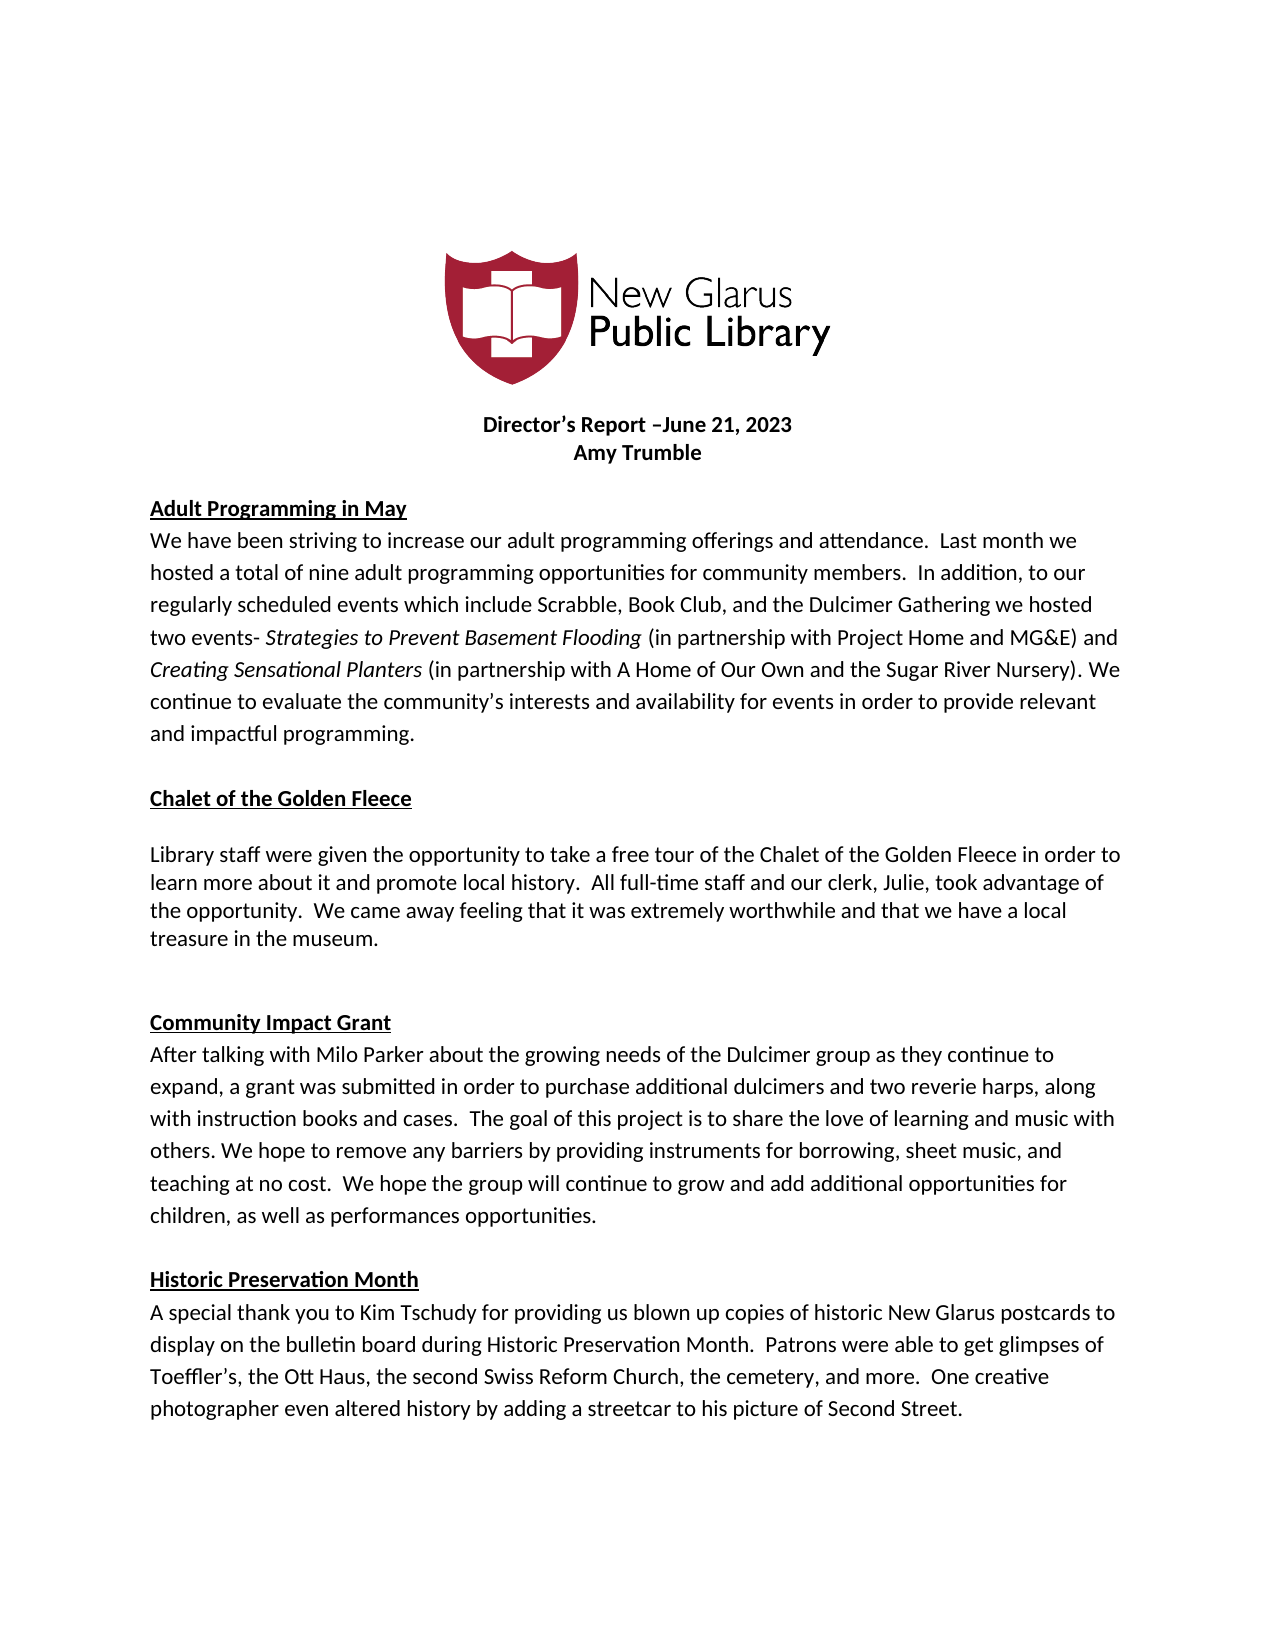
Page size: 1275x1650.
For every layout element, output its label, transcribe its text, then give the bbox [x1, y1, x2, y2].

text A special thank you to Kim Tschudy for providing us blown up copies of historic New Glarus postcards to display on the bulletin board during Historic Preservation Month. Patrons were able to get glimpses of Toeffler’s, the Ott Haus, the second Swiss Reform Church, the cemetery, and more. One creative photographer even altered history by adding a streetcar to his picture of Second Street. [150, 1298, 1125, 1422]
text Amy Trumble [150, 438, 1125, 466]
text Historic Preservation Month [150, 1265, 1125, 1293]
text Adult Programming in May [150, 494, 1125, 522]
text Library staff were given the opportunity to take a free tour of the Chalet of the Golden Fleece in order to learn more about it and promote local history. All full-time staff and our clerk, Julie, took advantage of the opportunity. We came away feeling that it was extremely worthwhile and that we have a local treasure in the museum. [150, 840, 1125, 952]
picture [444, 250, 831, 385]
text Community Impact Grant [150, 1008, 1125, 1036]
text We have been striving to increase our adult programming offerings and attendance. Last month we hosted a total of nine adult programming opportunities for community members. In addition, to our regularly scheduled events which include Scrabble, Book Club, and the Dulcimer Gathering we hosted two events- Strategies to Prevent Basement Flooding (in partnership with Project Home and MG&E) and Creating Sensational Planters (in partnership with A Home of Our Own and the Sugar River Nursery). We continue to evaluate the community’s interests and availability for events in order to provide relevant and impactful programming. [150, 526, 1125, 747]
text Chalet of the Golden Fleece [150, 784, 1125, 812]
text After talking with Milo Parker about the growing needs of the Dulcimer group as they continue to expand, a grant was submitted in order to purchase additional dulcimers and two reverie harps, along with instruction books and cases. The goal of this project is to share the love of learning and music with others. We hope to remove any barriers by providing instruments for borrowing, sheet music, and teaching at no cost. We hope the group will continue to grow and add additional opportunities for children, as well as performances opportunities. [150, 1040, 1125, 1229]
text Director’s Report –June 21, 2023 [150, 410, 1125, 438]
